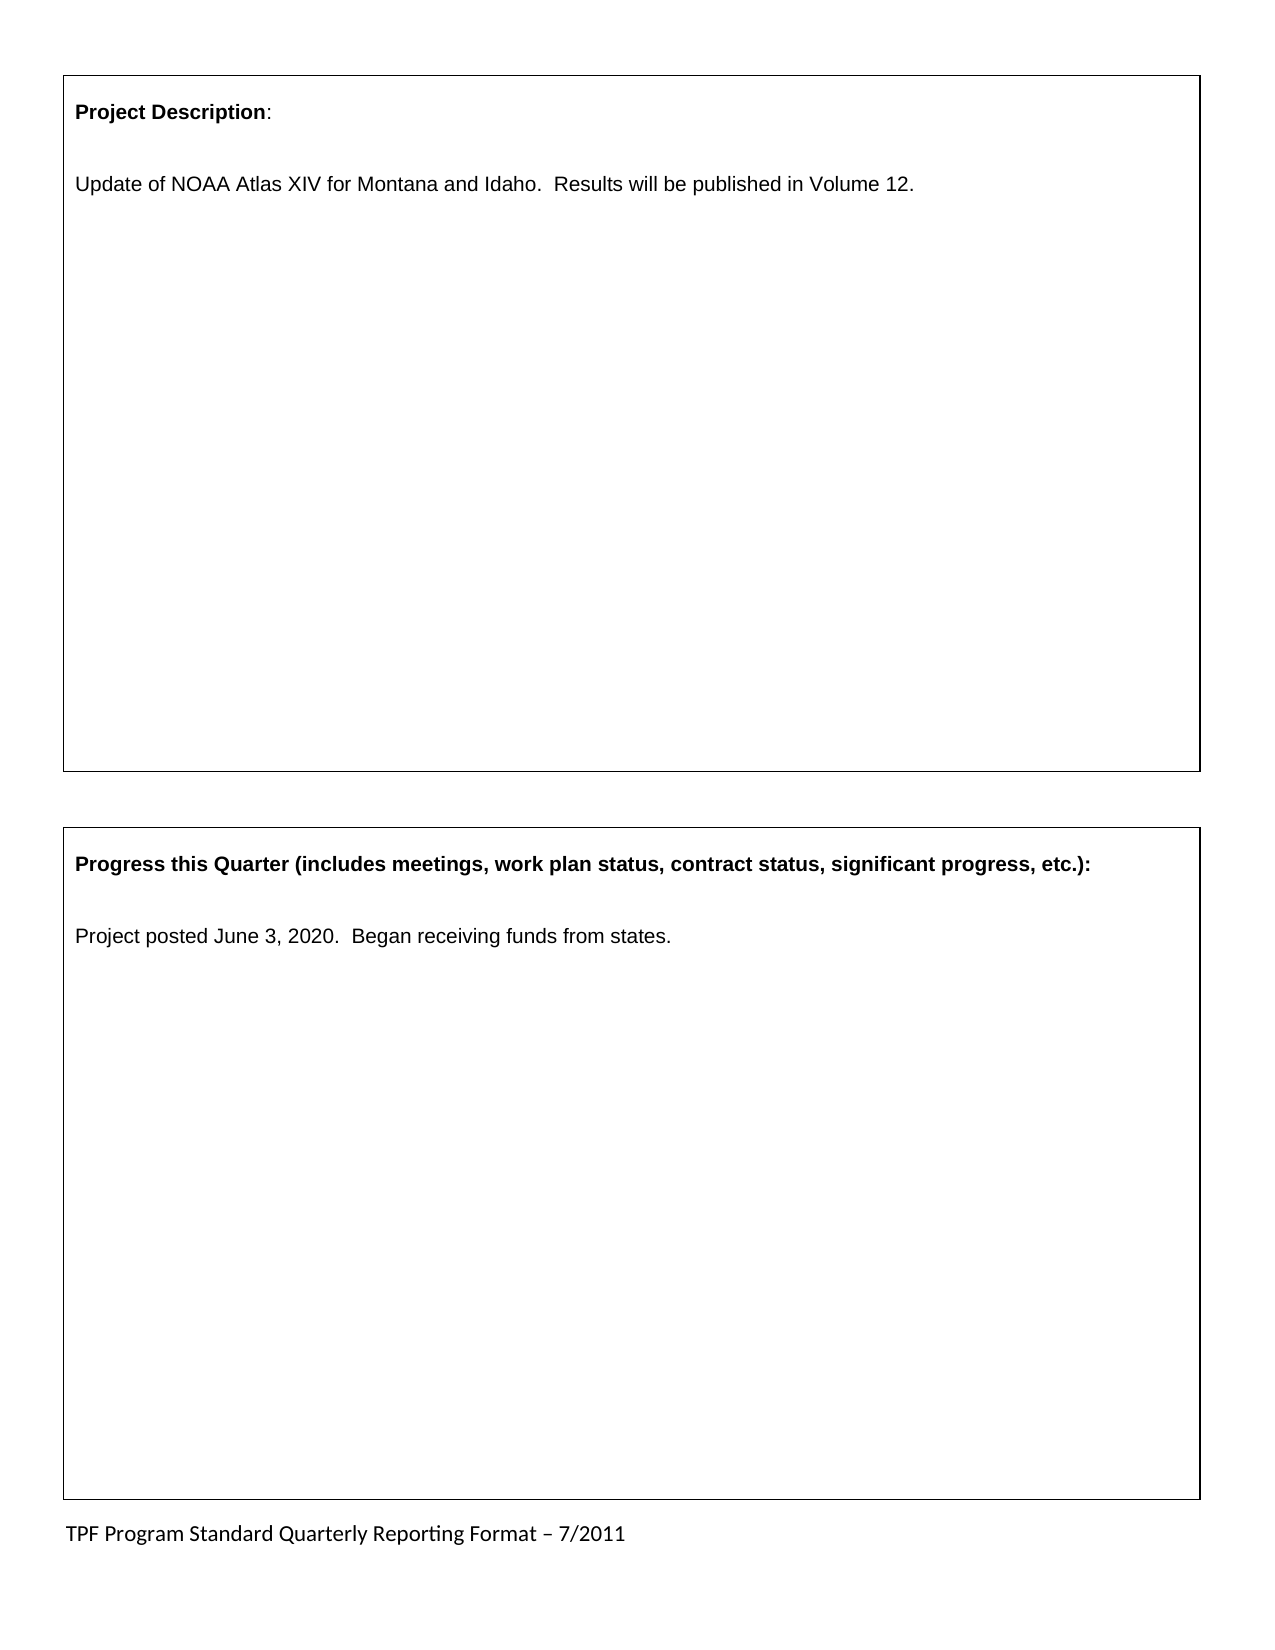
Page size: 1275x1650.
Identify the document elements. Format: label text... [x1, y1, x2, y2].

table_header Project Description: Update of NOAA Atlas XIV for Montana and Idaho. Results will be published in Volume 12. [64, 76, 1199, 771]
table_header Progress this Quarter (includes meetings, work plan status, contract status, significant progress, etc.): Project posted June 3, 2020. Began receiving funds from states. [64, 828, 1199, 1499]
